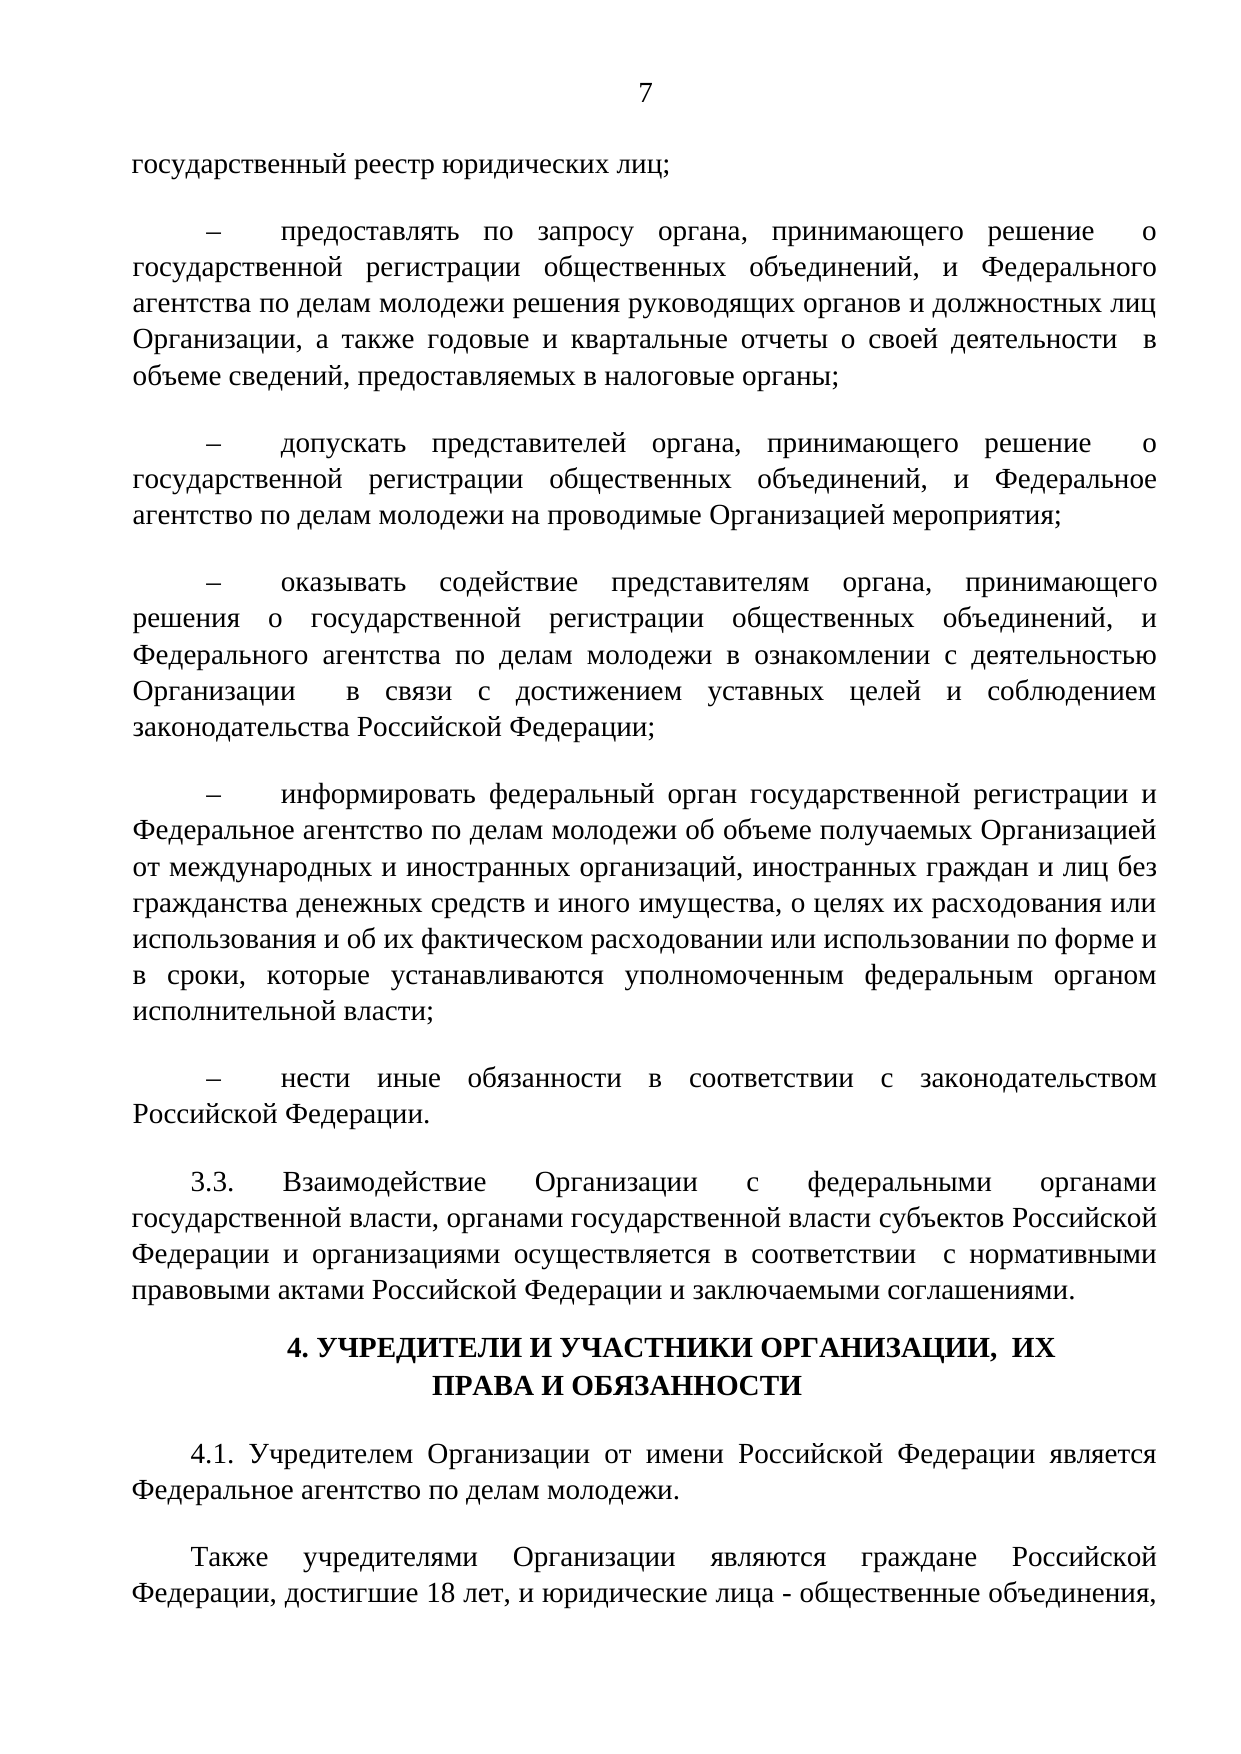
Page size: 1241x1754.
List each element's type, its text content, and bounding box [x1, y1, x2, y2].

list нести иные обязанности в соответствии с законодательством Российской Федерации. [132, 1061, 1158, 1130]
text государственный реестр юридических лиц; [131, 146, 1158, 179]
text 3.3. Взаимодействие Организации с федеральными органами государственной власти, органами государственной власти субъектов Российской Федерации и организациями осуществляется в соответствии с нормативными правовыми актами Российской Федерации и заключаемыми соглашениями. [131, 1164, 1158, 1306]
list допускать представителей органа, принимающего решение о государственной регистрации общественных объединений, и Федеральное агентство по делам молодежи на проводимые Организацией мероприятия; [132, 425, 1158, 531]
text 4.1. Учредителем Организации от имени Российской Федерации является Федеральное агентство по делам молодежи. [131, 1436, 1158, 1506]
list оказывать содействие представителям органа, принимающего решения о государственной регистрации общественных объединений, и Федерального агентства по делам молодежи в ознакомлении с деятельностью Организации в связи с достижением уставных целей и соблюдением законодательства Российской Федерации; [132, 564, 1158, 743]
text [131, 1539, 1158, 1609]
list предоставлять по запросу органа, принимающего решение о государственной регистрации общественных объединений, и Федерального агентства по делам молодежи решения руководящих органов и должностных лиц Организации, а также годовые и квартальные отчеты о своей деятельности в объеме сведений, предоставляемых в налоговые органы; [132, 213, 1158, 391]
text 4. УЧРЕДИТЕЛИ И УЧАСТНИКИ ОРГАНИЗАЦИИ, ИХ ПРАВА И ОБЯЗАННОСТИ [287, 1331, 1056, 1402]
list информировать федеральный орган государственной регистрации и Федеральное агентство по делам молодежи об объеме получаемых Организацией от международных и иностранных организаций, иностранных граждан и лиц без гражданства денежных средств и иного имущества, о целях их расходования или использования и об их фактическом расходовании или использовании по форме и в сроки, которые устанавливаются уполномоченным федеральным органом исполнительной власти; [132, 776, 1158, 1027]
